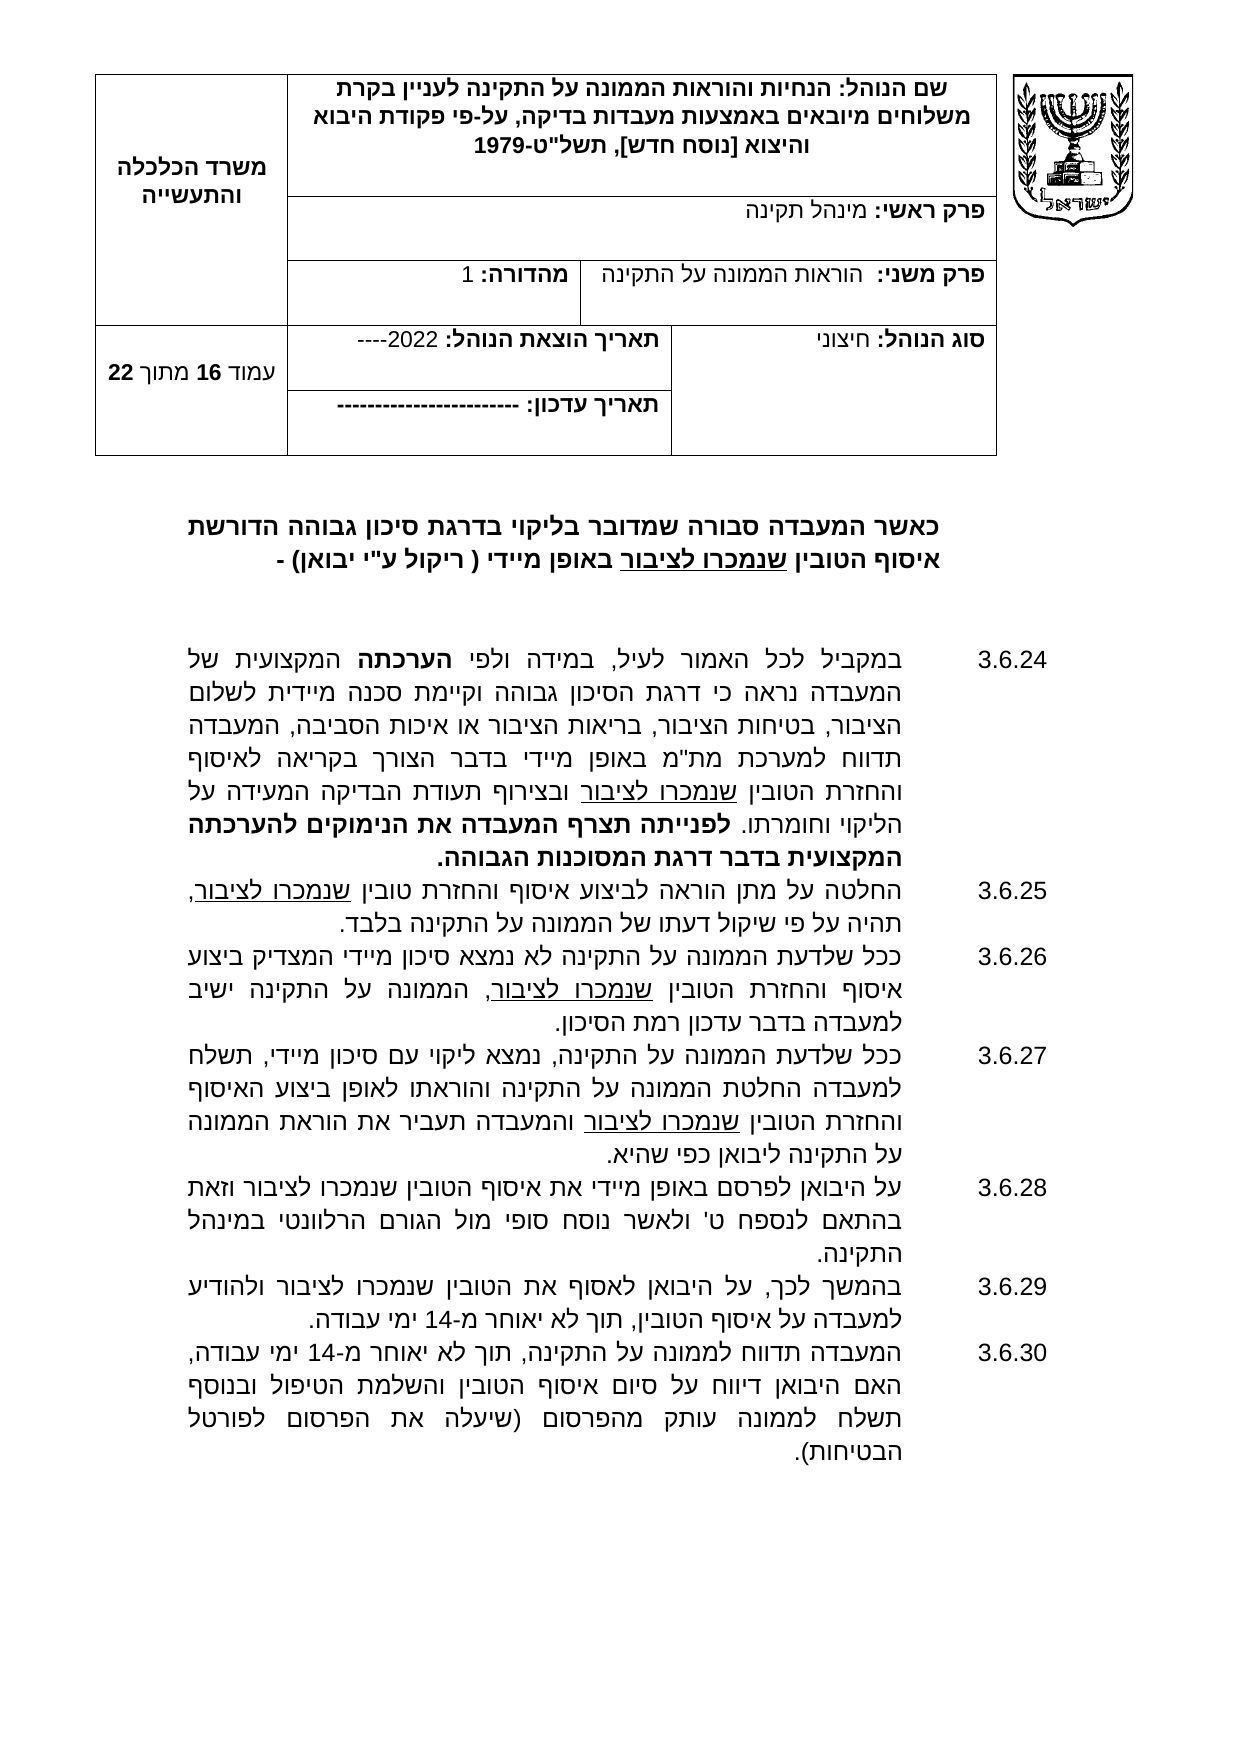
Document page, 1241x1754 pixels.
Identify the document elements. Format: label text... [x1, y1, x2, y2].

subtitle ככל שלדעת הממונה על התקינה לא נמצא סיכון מיידי המצדיק ביצוע איסוף והחזרת הטובין שנמכרו לציבור, הממונה על התקינה ישיב למעבדה בדבר עדכון רמת הסיכון. [187, 942, 978, 1037]
subtitle על היבואן לפרסם באופן מיידי את איסוף הטובין שנמכרו לציבור וזאת בהתאם לנספח ט' ולאשר נוסח סופי מול הגורם הרלוונטי במינהל התקינה. [187, 1173, 978, 1268]
subtitle במקביל לכל האמור לעיל, במידה ולפי הערכתה המקצועית של המעבדה נראה כי דרגת הסיכון גבוהה וקיימת סכנה מיידית לשלום הציבור, בטיחות הציבור, בריאות הציבור או איכות הסביבה, המעבדה תדווח למערכת מת"מ באופן מיידי בדבר הצורך בקריאה לאיסוף והחזרת הטובין שנמכרו לציבור ובצירוף תעודת הבדיקה המעידה על הליקוי וחומרתו. לפנייתה תצרף המעבדה את הנימוקים להערכתה המקצועית בדבר דרגת המסוכנות הגבוהה. [187, 644, 978, 871]
text כאשר המעבדה סבורה שמדובר בליקוי בדרגת סיכון גבוהה הדורשת איסוף הטובין שנמכרו לציבור באופן מיידי ( ריקול ע"י יבואן) - [187, 512, 940, 574]
subtitle בהמשך לכך, על היבואן לאסוף את הטובין שנמכרו לציבור ולהודיע למעבדה על איסוף הטובין, תוך לא יאוחר מ-14 ימי עבודה. [187, 1272, 978, 1334]
subtitle ככל שלדעת הממונה על התקינה, נמצא ליקוי עם סיכון מיידי, תשלח למעבדה החלטת הממונה על התקינה והוראתו לאופן ביצוע האיסוף והחזרת הטובין שנמכרו לציבור והמעבדה תעביר את הוראת הממונה על התקינה ליבואן כפי שהיא. [187, 1041, 978, 1169]
picture [1012, 74, 1134, 227]
subtitle המעבדה תדווח לממונה על התקינה, תוך לא יאוחר מ-14 ימי עבודה, האם היבואן דיווח על סיום איסוף הטובין והשלמת הטיפול ובנוסף תשלח לממונה עותק מהפרסום (שיעלה את הפרסום לפורטל הבטיחות). [187, 1338, 978, 1466]
subtitle החלטה על מתן הוראה לביצוע איסוף והחזרת טובין שנמכרו לציבור, תהיה על פי שיקול דעתו של הממונה על התקינה בלבד. [187, 876, 978, 937]
